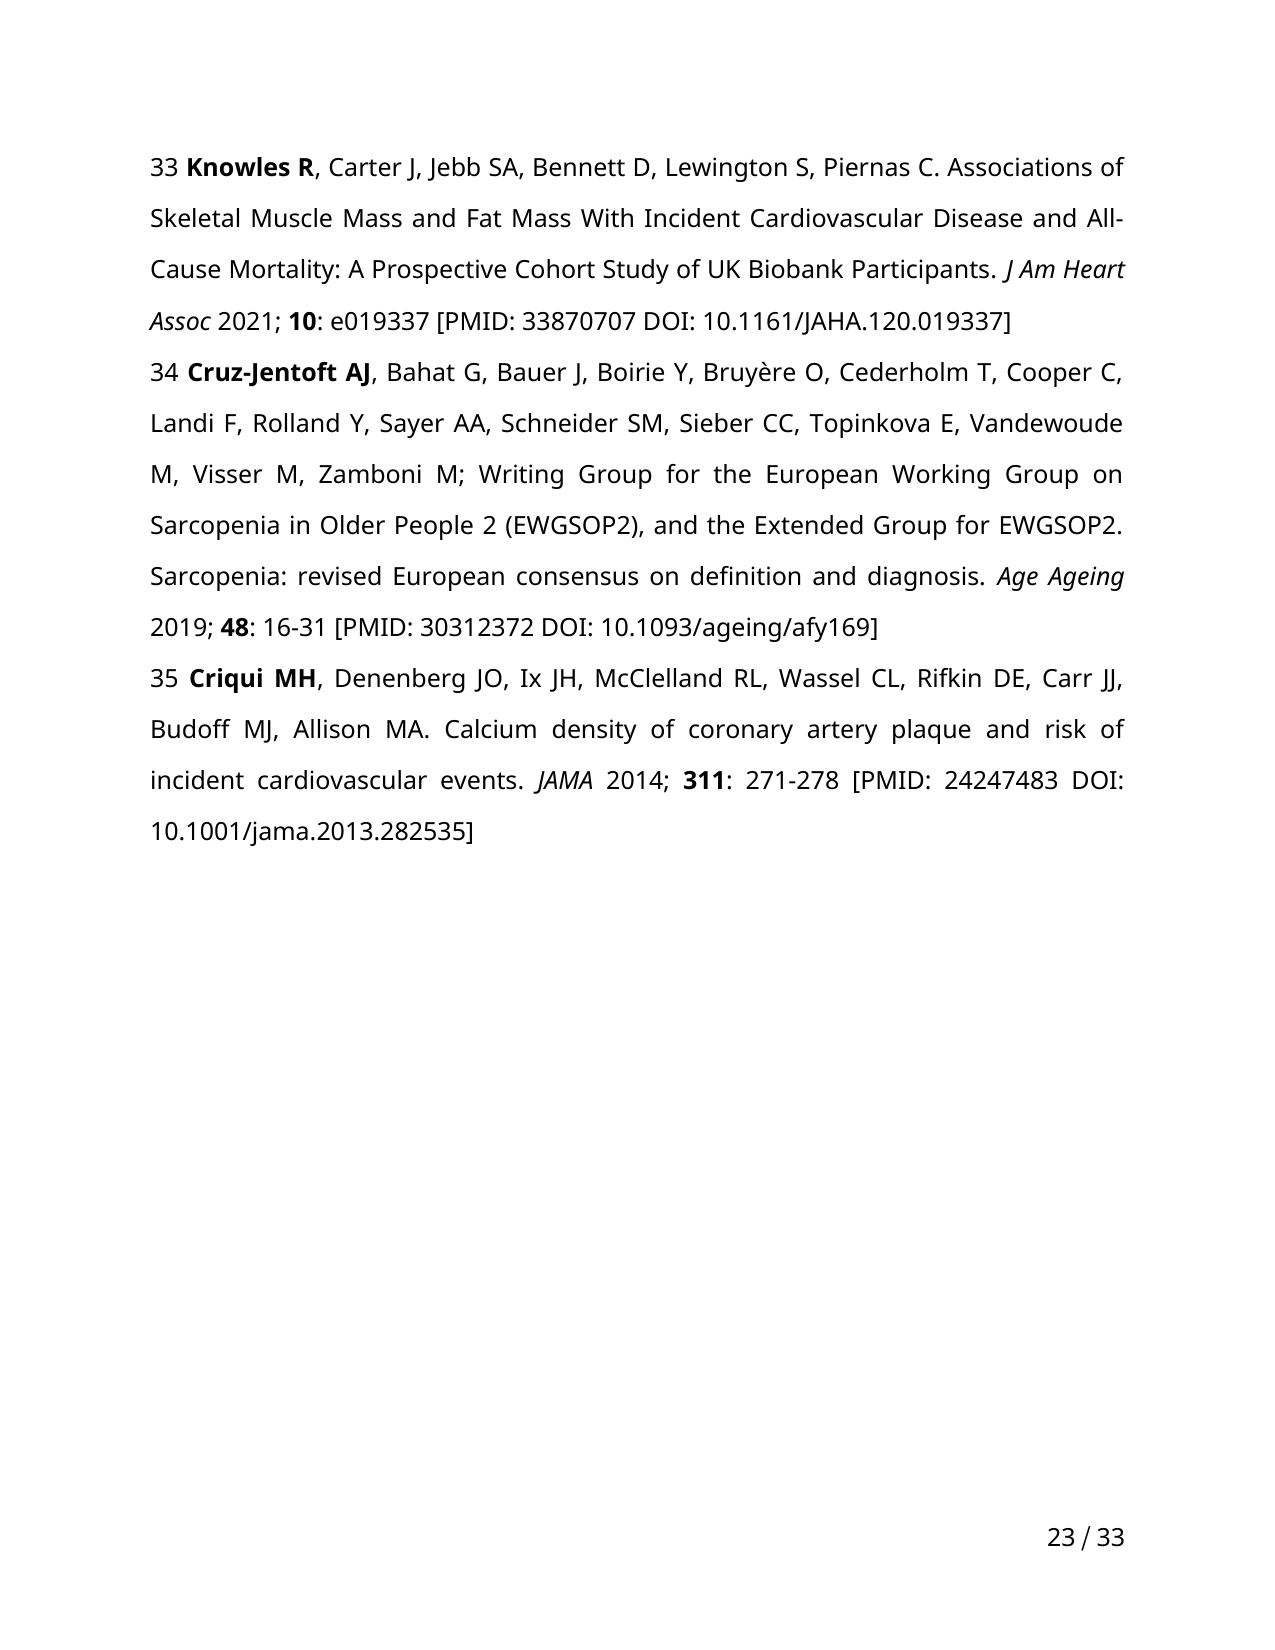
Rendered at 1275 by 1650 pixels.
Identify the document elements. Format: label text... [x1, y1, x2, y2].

text 35 Criqui MH, Denenberg JO, Ix JH, McClelland RL, Wassel CL, Rifkin DE, Carr JJ, Budoff MJ, Allison MA. Calcium density of coronary artery plaque and risk of incident cardiovascular events. JAMA 2014; 311: 271-278 [PMID: 24247483 DOI: 10.1001/jama.2013.282535] [150, 660, 1125, 848]
text 33 Knowles R, Carter J, Jebb SA, Bennett D, Lewington S, Piernas C. Associations of Skeletal Muscle Mass and Fat Mass With Incident Cardiovascular Disease and All-Cause Mortality: A Prospective Cohort Study of UK Biobank Participants. J Am Heart Assoc 2021; 10: e019337 [PMID: 33870707 DOI: 10.1161/JAHA.120.019337] [150, 150, 1125, 337]
text 34 Cruz-Jentoft AJ, Bahat G, Bauer J, Boirie Y, Bruyère O, Cederholm T, Cooper C, Landi F, Rolland Y, Sayer AA, Schneider SM, Sieber CC, Topinkova E, Vandewoude M, Visser M, Zamboni M; Writing Group for the European Working Group on Sarcopenia in Older People 2 (EWGSOP2), and the Extended Group for EWGSOP2. Sarcopenia: revised European consensus on definition and diagnosis. Age Ageing 2019; 48: 16-31 [PMID: 30312372 DOI: 10.1093/ageing/afy169] [150, 354, 1125, 643]
